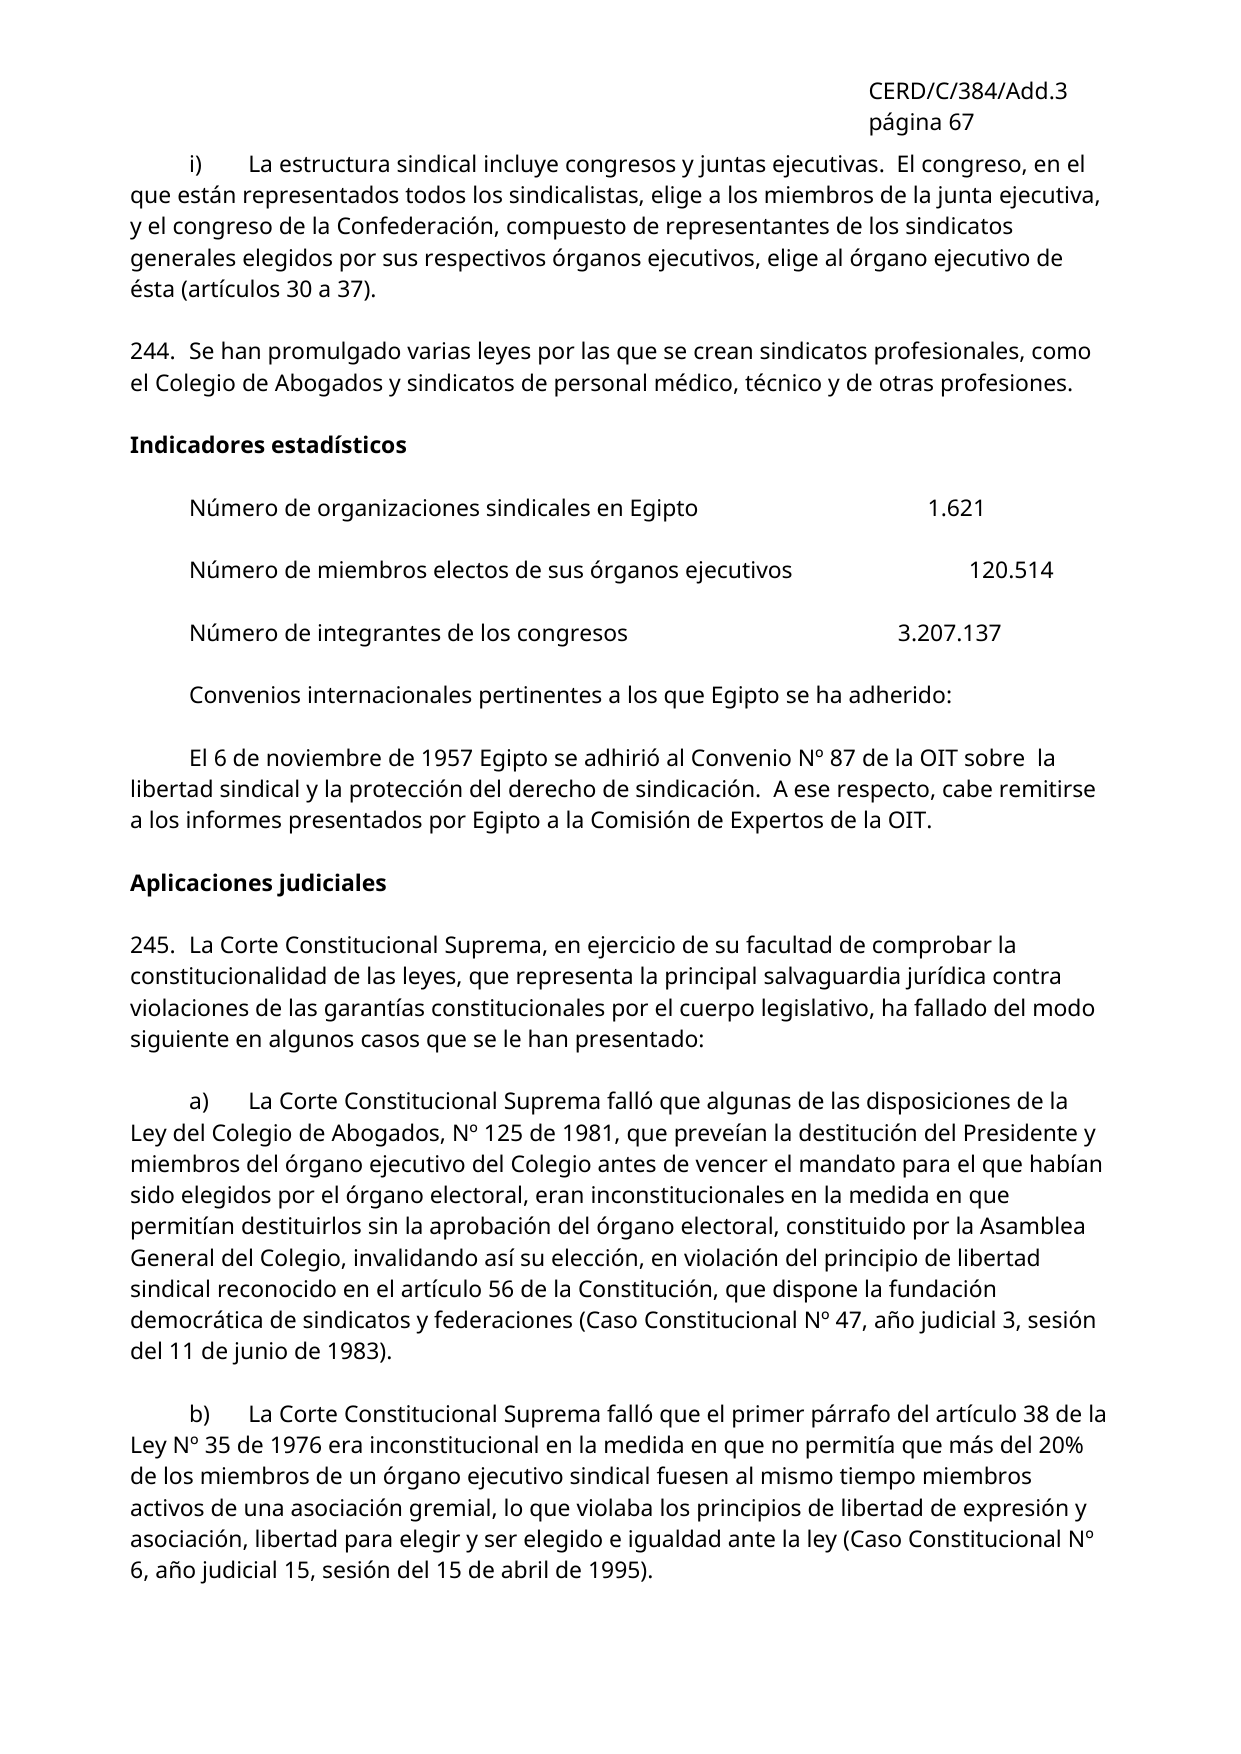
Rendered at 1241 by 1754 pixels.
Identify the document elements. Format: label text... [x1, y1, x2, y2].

text Número de organizaciones sindicales en Egipto 1.621 [130, 491, 1110, 523]
text Número de integrantes de los congresos 3.207.137 [130, 616, 1110, 648]
text 245. La Corte Constitucional Suprema, en ejercicio de su facultad de comprobar la constitucionalidad de las leyes, que representa la principal salvaguardia jurídica contra violaciones de las garantías constitucionales por el cuerpo legislativo, ha fallado del modo siguiente en algunos casos que se le han presentado: [130, 929, 1110, 1054]
text i) La estructura sindical incluye congresos y juntas ejecutivas. El congreso, en el que están representados todos los sindicalistas, elige a los miembros de la junta ejecutiva, y el congreso de la Confederación, compuesto de representantes de los sindicatos generales elegidos por sus respectivos órganos ejecutivos, elige al órgano ejecutivo de ésta (artículos 30 a 37). [130, 148, 1110, 304]
text b) La Corte Constitucional Suprema falló que el primer párrafo del artículo 38 de la Ley Nº 35 de 1976 era inconstitucional en la medida en que no permitía que más del 20% de los miembros de un órgano ejecutivo sindical fuesen al mismo tiempo miembros activos de una asociación gremial, lo que violaba los principios de libertad de expresión y asociación, libertad para elegir y ser elegido e igualdad ante la ley (Caso Constitucional Nº 6, año judicial 15, sesión del 15 de abril de 1995). [130, 1398, 1110, 1585]
text Número de miembros electos de sus órganos ejecutivos 120.514 [130, 554, 1110, 585]
subtitle Aplicaciones judiciales [130, 866, 1110, 898]
text Convenios internacionales pertinentes a los que Egipto se ha adherido: [130, 679, 1110, 710]
subtitle Indicadores estadísticos [130, 429, 1110, 460]
text El 6 de noviembre de 1957 Egipto se adhirió al Convenio Nº 87 de la OIT sobre la libertad sindical y la protección del derecho de sindicación. A ese respecto, cabe remitirse a los informes presentados por Egipto a la Comisión de Expertos de la OIT. [130, 741, 1110, 835]
text a) La Corte Constitucional Suprema falló que algunas de las disposiciones de la Ley del Colegio de Abogados, Nº 125 de 1981, que preveían la destitución del Presidente y miembros del órgano ejecutivo del Colegio antes de vencer el mandato para el que habían sido elegidos por el órgano electoral, eran inconstitucionales en la medida en que permitían destituirlos sin la aprobación del órgano electoral, constituido por la Asamblea General del Colegio, invalidando así su elección, en violación del principio de libertad sindical reconocido en el artículo 56 de la Constitución, que dispone la fundación democrática de sindicatos y federaciones (Caso Constitucional Nº 47, año judicial 3, sesión del 11 de junio de 1983). [130, 1085, 1110, 1366]
text 244. Se han promulgado varias leyes por las que se crean sindicatos profesionales, como el Colegio de Abogados y sindicatos de personal médico, técnico y de otras profesiones. [130, 335, 1110, 398]
